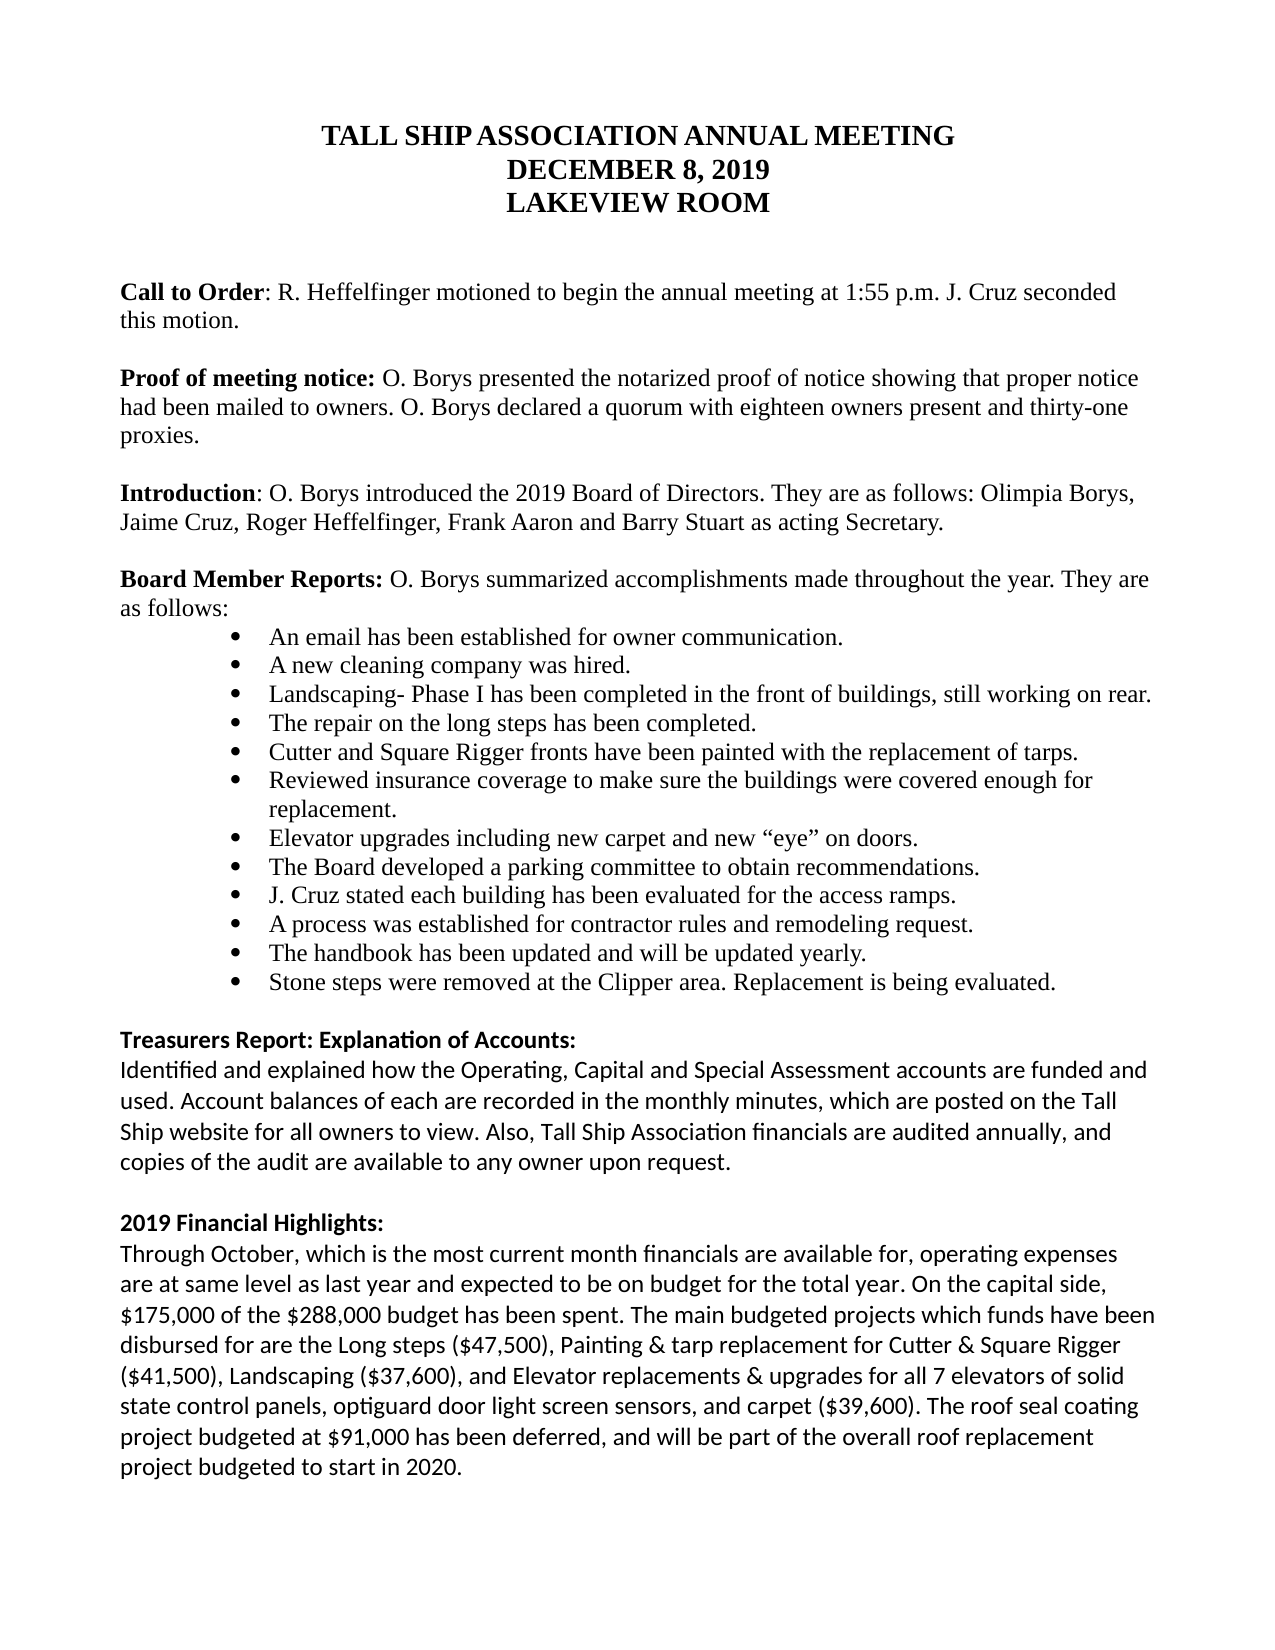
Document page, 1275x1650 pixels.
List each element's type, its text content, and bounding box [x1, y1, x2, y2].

list Landscaping- Phase I has been completed in the front of buildings, still working on rear. [231, 679, 1156, 708]
text Treasurers Report: Explanation of Accounts: [120, 1024, 1156, 1055]
text Through October, which is the most current month financials are available for, operating expenses are at same level as last year and expected to be on budget for the total year. On the capital side, $175,000 of the $288,000 budget has been spent. The main budgeted projects which funds have been disbursed for are the Long steps ($47,500), Painting & tarp replacement for Cutter & Square Rigger ($41,500), Landscaping ($37,600), and Elevator replacements & upgrades for all 7 elevators of solid state control panels, optiguard door light screen sensors, and carpet ($39,600). The roof seal coating project budgeted at $91,000 has been deferred, and will be part of the overall roof replacement project budgeted to start in 2020. [120, 1238, 1156, 1482]
list The Board developed a parking committee to obtain recommendations. [231, 852, 1156, 880]
text Introduction: O. Borys introduced the 2019 Board of Directors. They are as follows: Olimpia Borys, Jaime Cruz, Roger Heffelfinger, Frank Aaron and Barry Stuart as acting Secretary. [120, 478, 1156, 535]
text Identified and explained how the Operating, Capital and Special Assessment accounts are funded and used. Account balances of each are recorded in the monthly minutes, which are posted on the Tall Ship website for all owners to view. Also, Tall Ship Association financials are audited annually, and copies of the audit are available to any owner upon request. [120, 1055, 1156, 1177]
list The repair on the long steps has been completed. [231, 708, 1156, 737]
list The handbook has been updated and will be updated yearly. [231, 938, 1156, 967]
text Board Member Reports: O. Borys summarized accomplishments made throughout the year. They are as follows: [120, 564, 1156, 622]
text TALL SHIP ASSOCIATION ANNUAL MEETING [120, 118, 1156, 152]
list A new cleaning company was hired. [231, 650, 1156, 679]
list A process was established for contractor rules and remodeling request. [231, 909, 1156, 938]
text DECEMBER 8, 2019 [120, 152, 1156, 186]
list J. Cruz stated each building has been evaluated for the access ramps. [231, 880, 1156, 909]
list Stone steps were removed at the Clipper area. Replacement is being evaluated. [231, 967, 1156, 995]
list Cutter and Square Rigger fronts have been painted with the replacement of tarps. [231, 737, 1156, 765]
list Reviewed insurance coverage to make sure the buildings were covered enough for replacement. [231, 765, 1156, 823]
text Proof of meeting notice: O. Borys presented the notarized proof of notice showing that proper notice had been mailed to owners. O. Borys declared a quorum with eighteen owners present and thirty-one proxies. [120, 363, 1156, 449]
text 2019 Financial Highlights: [120, 1207, 1156, 1238]
list An email has been established for owner communication. [231, 622, 1156, 650]
list Elevator upgrades including new carpet and new “eye” on doors. [231, 823, 1156, 852]
text Call to Order: R. Heffelfinger motioned to begin the annual meeting at 1:55 p.m. J. Cruz seconded this motion. [120, 277, 1156, 334]
text LAKEVIEW ROOM [120, 186, 1156, 219]
